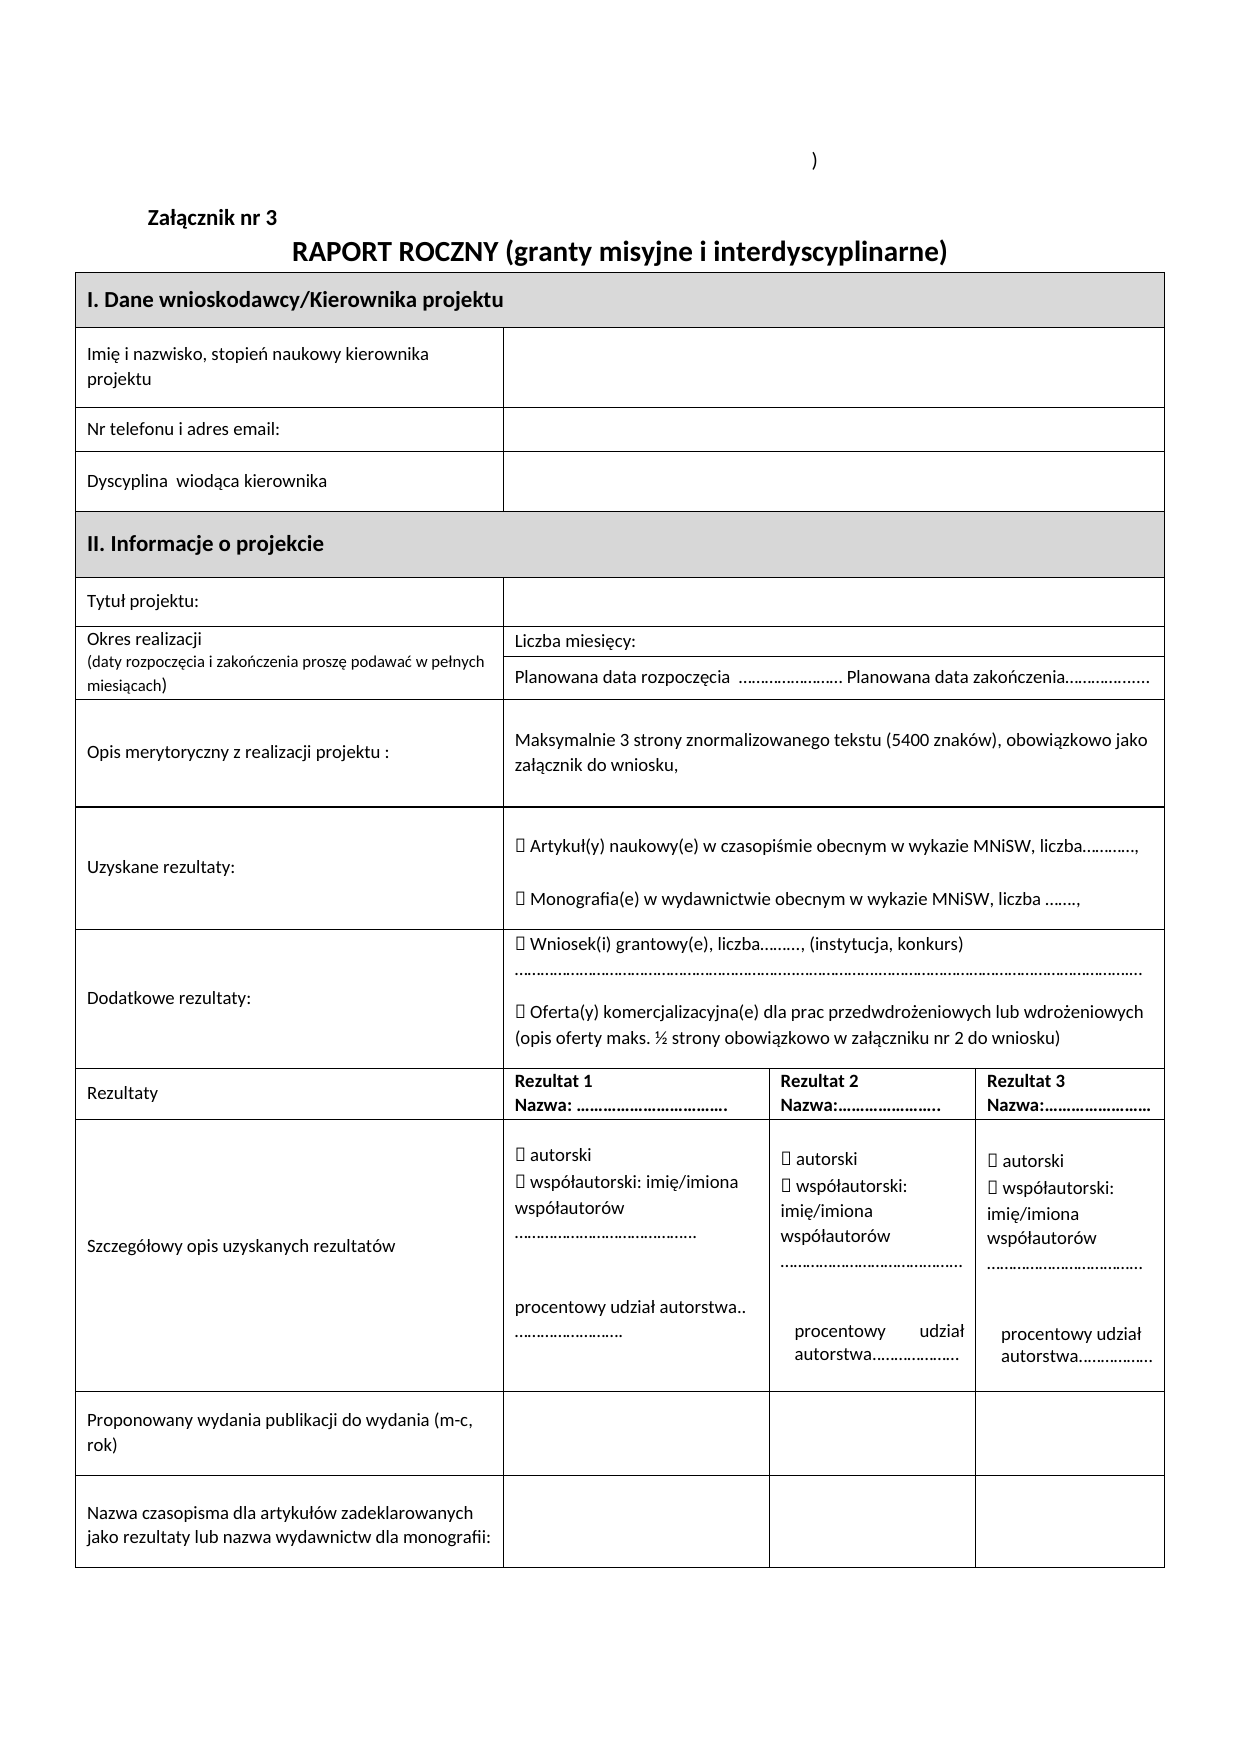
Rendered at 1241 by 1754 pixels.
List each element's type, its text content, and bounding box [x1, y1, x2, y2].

table_cell Opis merytoryczny z realizacji projektu : [76, 700, 503, 806]
table_cell Maksymalnie 3 strony znormalizowanego tekstu (5400 znaków), obowiązkowo jako załącznik do wniosku, [504, 700, 1164, 806]
table_cell [504, 578, 1164, 626]
text Załącznik nr 3 [148, 203, 1093, 231]
table_cell II. Informacje o projekcie [76, 512, 1164, 577]
table_cell [976, 1476, 1164, 1567]
table_cell Rezultat 3 Nazwa:…………………… [976, 1069, 1164, 1118]
table_cell [770, 1476, 975, 1567]
table_cell Imię i nazwisko, stopień naukowy kierownika projektu [76, 328, 503, 407]
table_cell [504, 408, 1164, 451]
table_cell  Wniosek(i) grantowy(e), liczba……..., (instytucja, konkurs) ………………………………………………………..……………….………………………………………………….…  Oferta(y) komercjalizacyjna(e) dla prac przedwdrożeniowych lub wdrożeniowych (opis oferty maks. ½ strony obowiązkowo w załączniku nr 2 do wniosku) [504, 930, 1164, 1068]
table_header I. Dane wnioskodawcy/Kierownika projektu [76, 273, 1164, 327]
table_cell  autorski  współautorski: imię/imiona współautorów …………………………………... procentowy udział autorstwa..……………………. [504, 1120, 769, 1391]
table_cell [504, 1476, 769, 1567]
table_cell Okres realizacji (daty rozpoczęcia i zakończenia proszę podawać w pełnych miesiącach) [76, 627, 503, 698]
table_cell Dodatkowe rezultaty: [76, 930, 503, 1068]
table_cell Rezultaty [76, 1069, 503, 1118]
table_cell Proponowany wydania publikacji do wydania (m-c, rok) [76, 1392, 503, 1475]
table_cell Liczba miesięcy: [504, 627, 1164, 656]
table_cell Nr telefonu i adres email: [76, 408, 503, 451]
table_cell [770, 1392, 975, 1475]
table_cell [504, 328, 1164, 407]
table_cell Tytuł projektu: [76, 578, 503, 626]
table_cell  Artykuł(y) naukowy(e) w czasopiśmie obecnym w wykazie MNiSW, liczba…………,  Monografia(e) w wydawnictwie obecnym w wykazie MNiSW, liczba ……., [504, 808, 1164, 929]
table_cell Rezultat 2 Nazwa:………………….. [770, 1069, 975, 1118]
table_cell Nazwa czasopisma dla artykułów zadeklarowanych jako rezultaty lub nazwa wydawnictw dla monografii: [76, 1476, 503, 1567]
table_cell [504, 452, 1164, 511]
table_cell  autorski  współautorski: imię/imiona współautorów ……………………………… procentowy udział autorstwa..…………… [976, 1120, 1164, 1391]
table_cell [976, 1392, 1164, 1475]
text ) [738, 148, 1093, 173]
table_cell  autorski  współautorski: imię/imiona współautorów …………………………………... procentowy udział autorstwa..……………… [770, 1120, 975, 1391]
table_cell Planowana data rozpoczęcia …………………… Planowana data zakończenia…………....... [504, 657, 1164, 698]
table_cell Szczegółowy opis uzyskanych rezultatów [76, 1120, 503, 1391]
table_cell Uzyskane rezultaty: [76, 808, 503, 929]
table_cell Rezultat 1 Nazwa: ……………………………. [504, 1069, 769, 1118]
table_cell [504, 1392, 769, 1475]
text RAPORT ROCZNY (granty misyjne i interdyscyplinarne) [148, 233, 1093, 269]
table_cell Dyscyplina wiodąca kierownika [76, 452, 503, 511]
